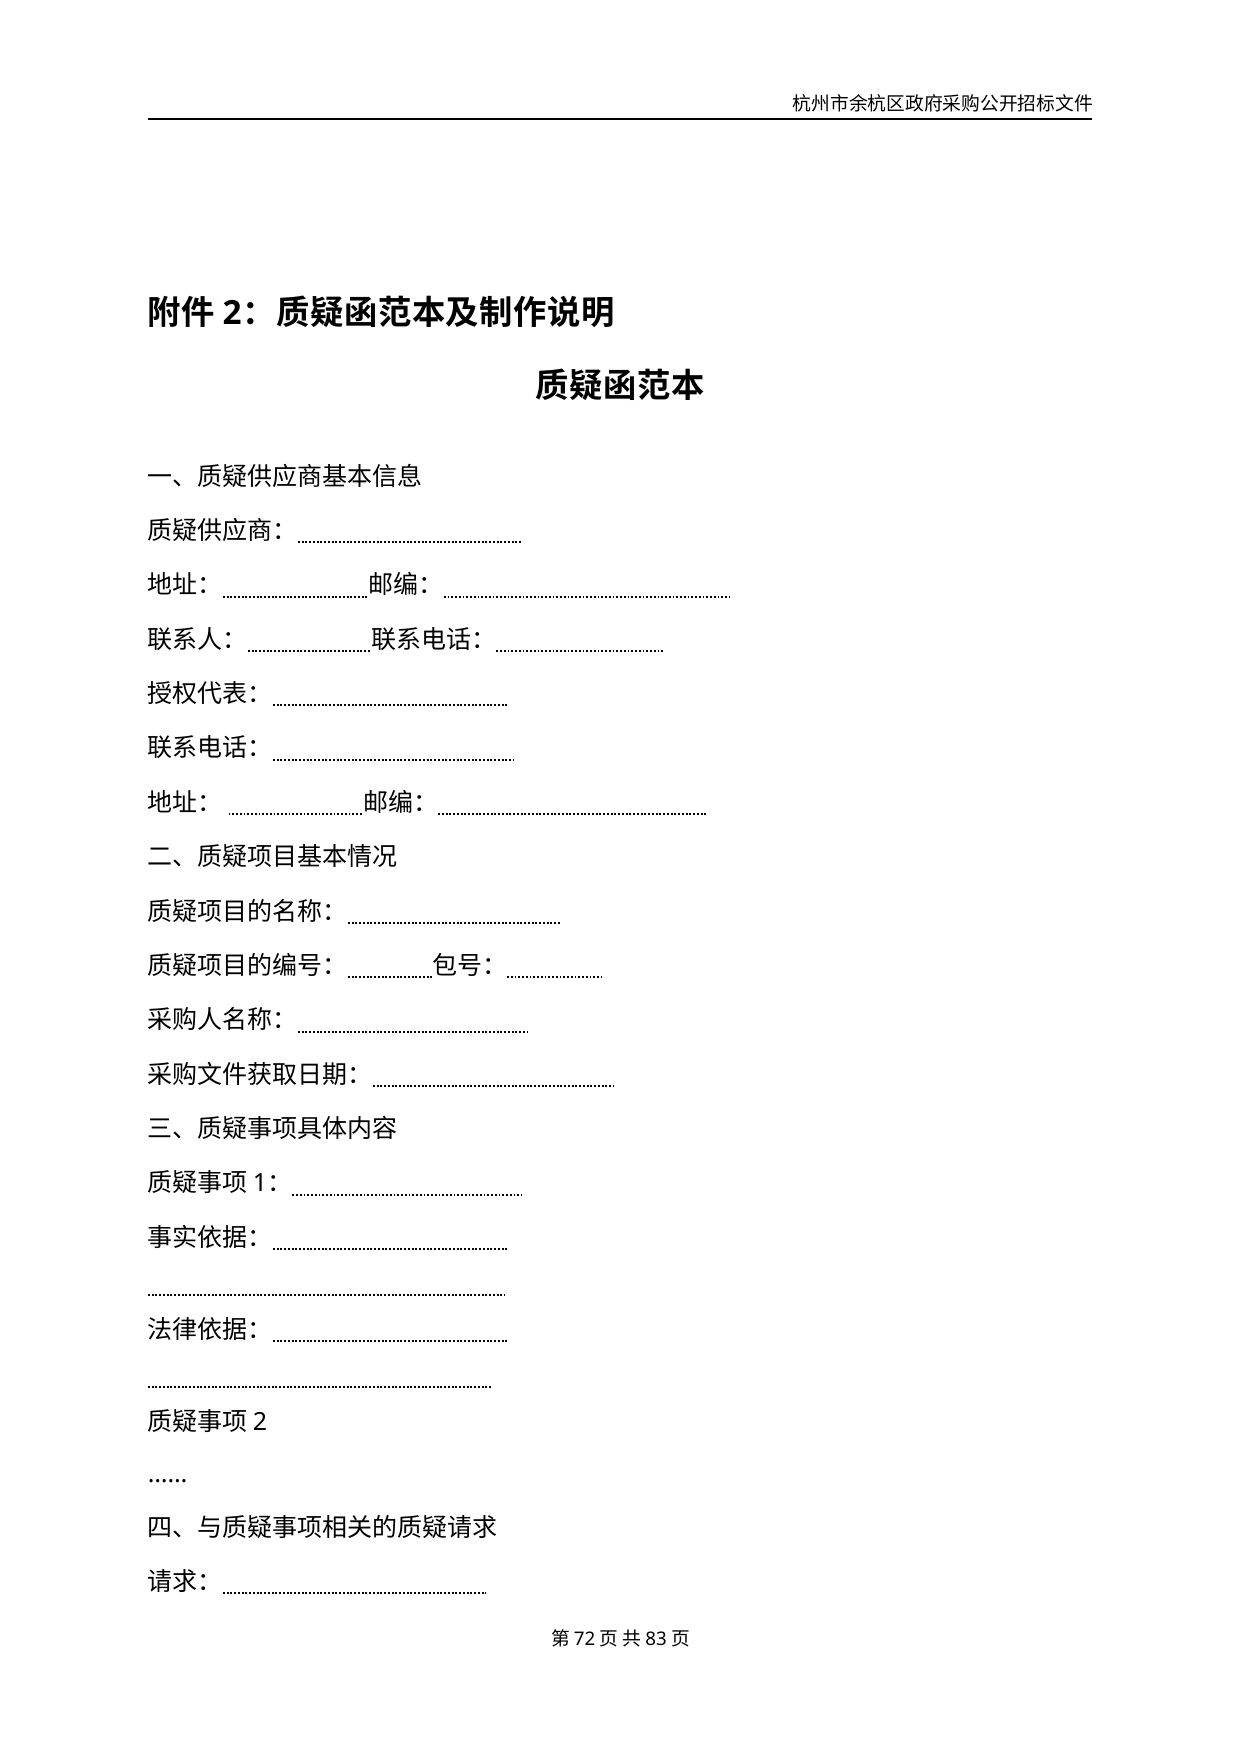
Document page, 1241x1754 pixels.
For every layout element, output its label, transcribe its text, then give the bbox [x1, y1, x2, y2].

text 联系电话： [148, 728, 1092, 764]
text 地址： 邮编： [148, 565, 1092, 601]
text 质疑函范本 [148, 359, 1092, 407]
text 采购文件获取日期： [148, 1054, 1092, 1090]
text 事实依据： [148, 1217, 1092, 1253]
text 二、质疑项目基本情况 [148, 837, 1092, 873]
text 质疑事项1： [148, 1163, 1092, 1199]
text 授权代表： [148, 673, 1092, 710]
text 质疑项目的编号： 包号： [148, 945, 1092, 982]
text 质疑供应商： [148, 510, 1092, 547]
text 质疑事项2 [148, 1402, 1092, 1438]
text 请求： [148, 1561, 1092, 1598]
text 一、质疑供应商基本信息 [148, 456, 1092, 492]
text 法律依据： [148, 1309, 1092, 1346]
text 质疑项目的名称： [148, 891, 1092, 927]
text 联系人： 联系电话： [148, 619, 1092, 655]
text 附件2：质疑函范本及制作说明 [148, 286, 1092, 334]
text …… [148, 1456, 1092, 1490]
text 四、与质疑事项相关的质疑请求 [148, 1507, 1092, 1543]
text 采购人名称： [148, 1000, 1092, 1036]
text 三、质疑事项具体内容 [148, 1108, 1092, 1145]
text 地址： 邮编： [148, 782, 1092, 818]
